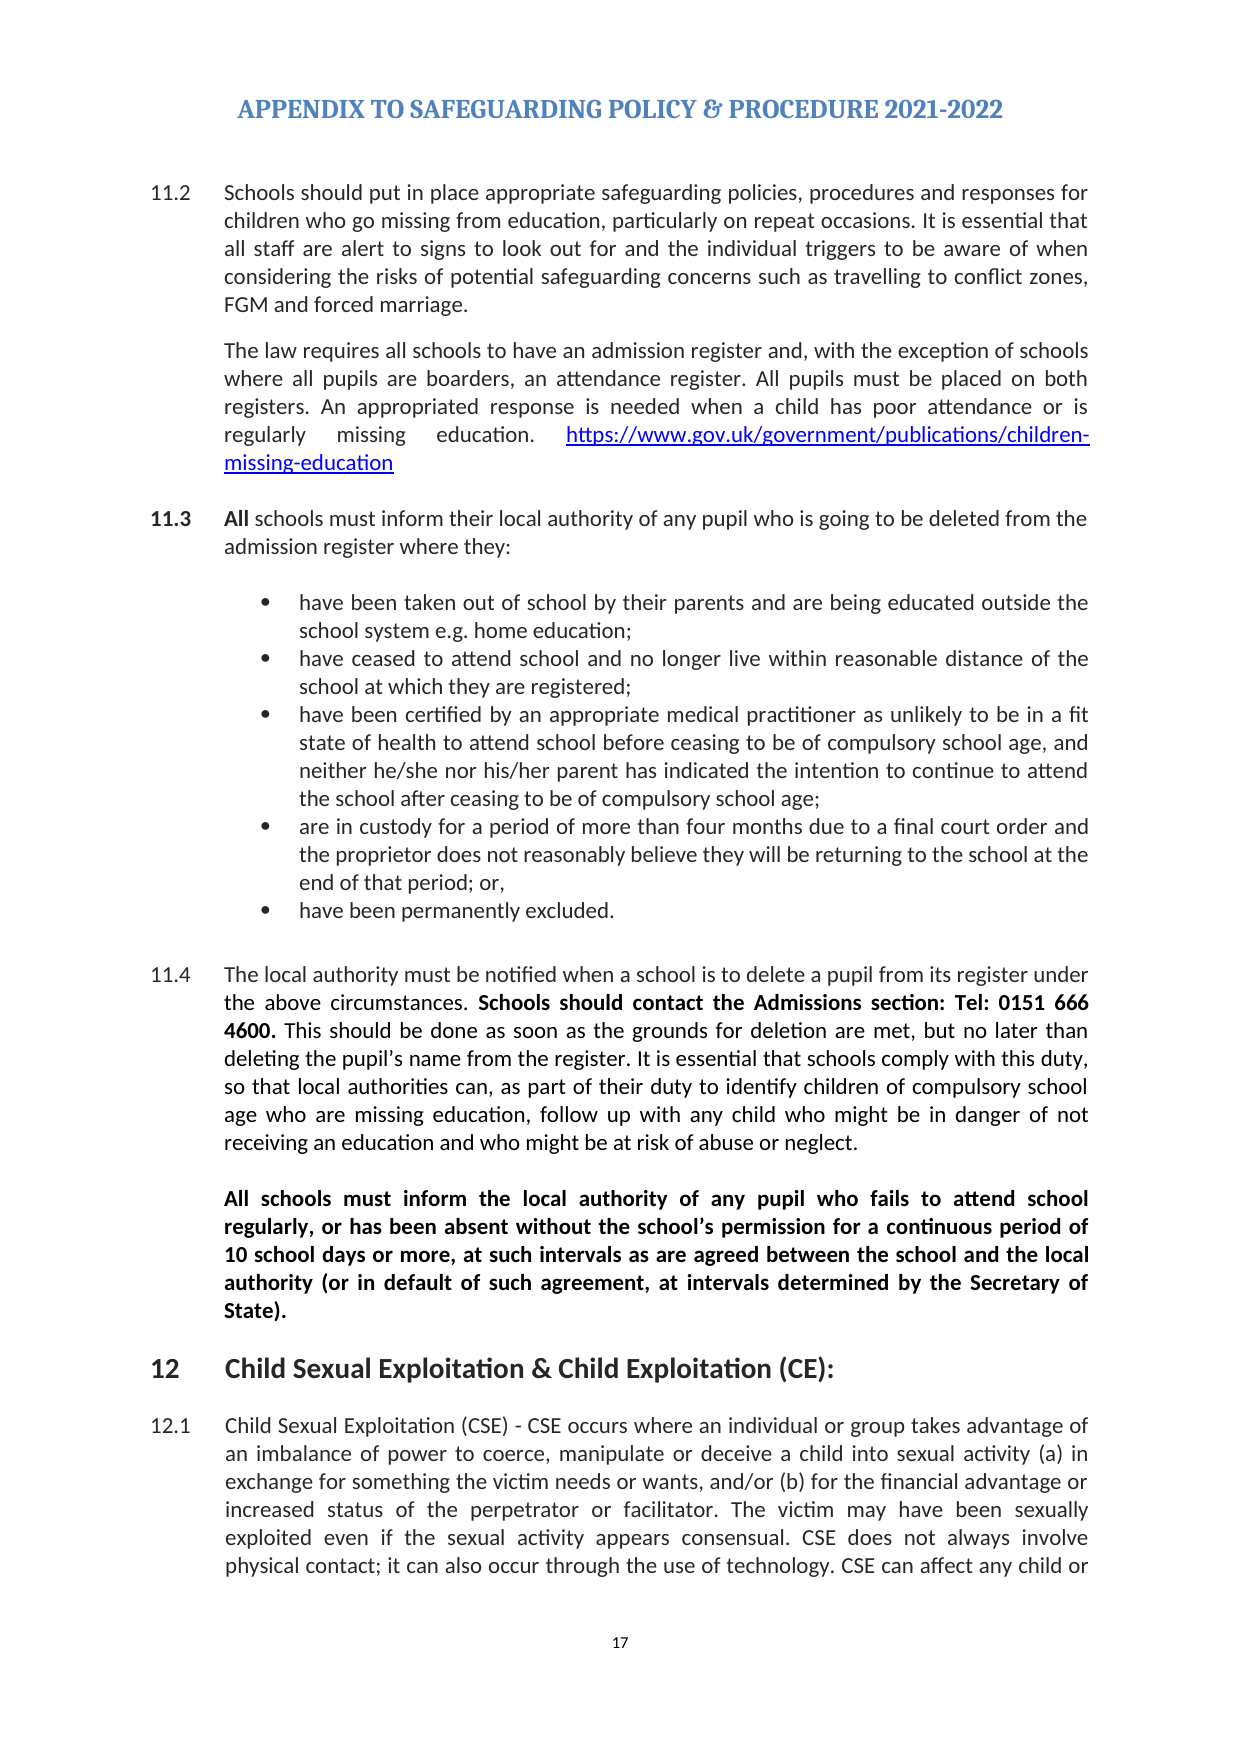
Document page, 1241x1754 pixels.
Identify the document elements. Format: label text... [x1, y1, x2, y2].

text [150, 1411, 1090, 1579]
list have ceased to attend school and no longer live within reasonable distance of the school at which they are registered; [261, 644, 1090, 700]
list have been taken out of school by their parents and are being educated outside the school system e.g. home education; [261, 588, 1090, 644]
list have been permanently excluded. [261, 896, 1090, 924]
text 11.2 Schools should put in place appropriate safeguarding policies, procedures and responses for children who go missing from education, particularly on repeat occasions. It is essential that all staff are alert to signs to look out for and the individual triggers to be aware of when considering the risks of potential safeguarding concerns such as travelling to conflict zones, FGM and forced marriage. [150, 178, 1090, 318]
text All schools must inform the local authority of any pupil who fails to attend school regularly, or has been absent without the school’s permission for a continuous period of 10 school days or more, at such intervals as are agreed between the school and the local authority (or in default of such agreement, at intervals determined by the Secretary of State). [224, 1184, 1090, 1324]
text 12 Child Sexual Exploitation & Child Exploitation (CE): [150, 1350, 1090, 1385]
text 11.3 All schools must inform their local authority of any pupil who is going to be deleted from the admission register where they: [150, 504, 1090, 560]
list are in custody for a period of more than four months due to a final court order and the proprietor does not reasonably believe they will be returning to the school at the end of that period; or, [261, 812, 1090, 896]
text The law requires all schools to have an admission register and, with the exception of schools where all pupils are boarders, an attendance register. All pupils must be placed on both registers. An appropriated response is needed when a child has poor attendance or is regularly missing education. https://www.gov.uk/government/publications/children-missing-education [224, 336, 1090, 476]
text 11.4 The local authority must be notified when a school is to delete a pupil from its register under the above circumstances. Schools should contact the Admissions section: Tel: 0151 666 4600. This should be done as soon as the grounds for deletion are met, but no later than deleting the pupil’s name from the register. It is essential that schools comply with this duty, so that local authorities can, as part of their duty to identify children of compulsory school age who are missing education, follow up with any child who might be in danger of not receiving an education and who might be at risk of abuse or neglect. [150, 960, 1090, 1156]
list have been certified by an appropriate medical practitioner as unlikely to be in a fit state of health to attend school before ceasing to be of compulsory school age, and neither he/she nor his/her parent has indicated the intention to continue to attend the school after ceasing to be of compulsory school age; [261, 700, 1090, 812]
